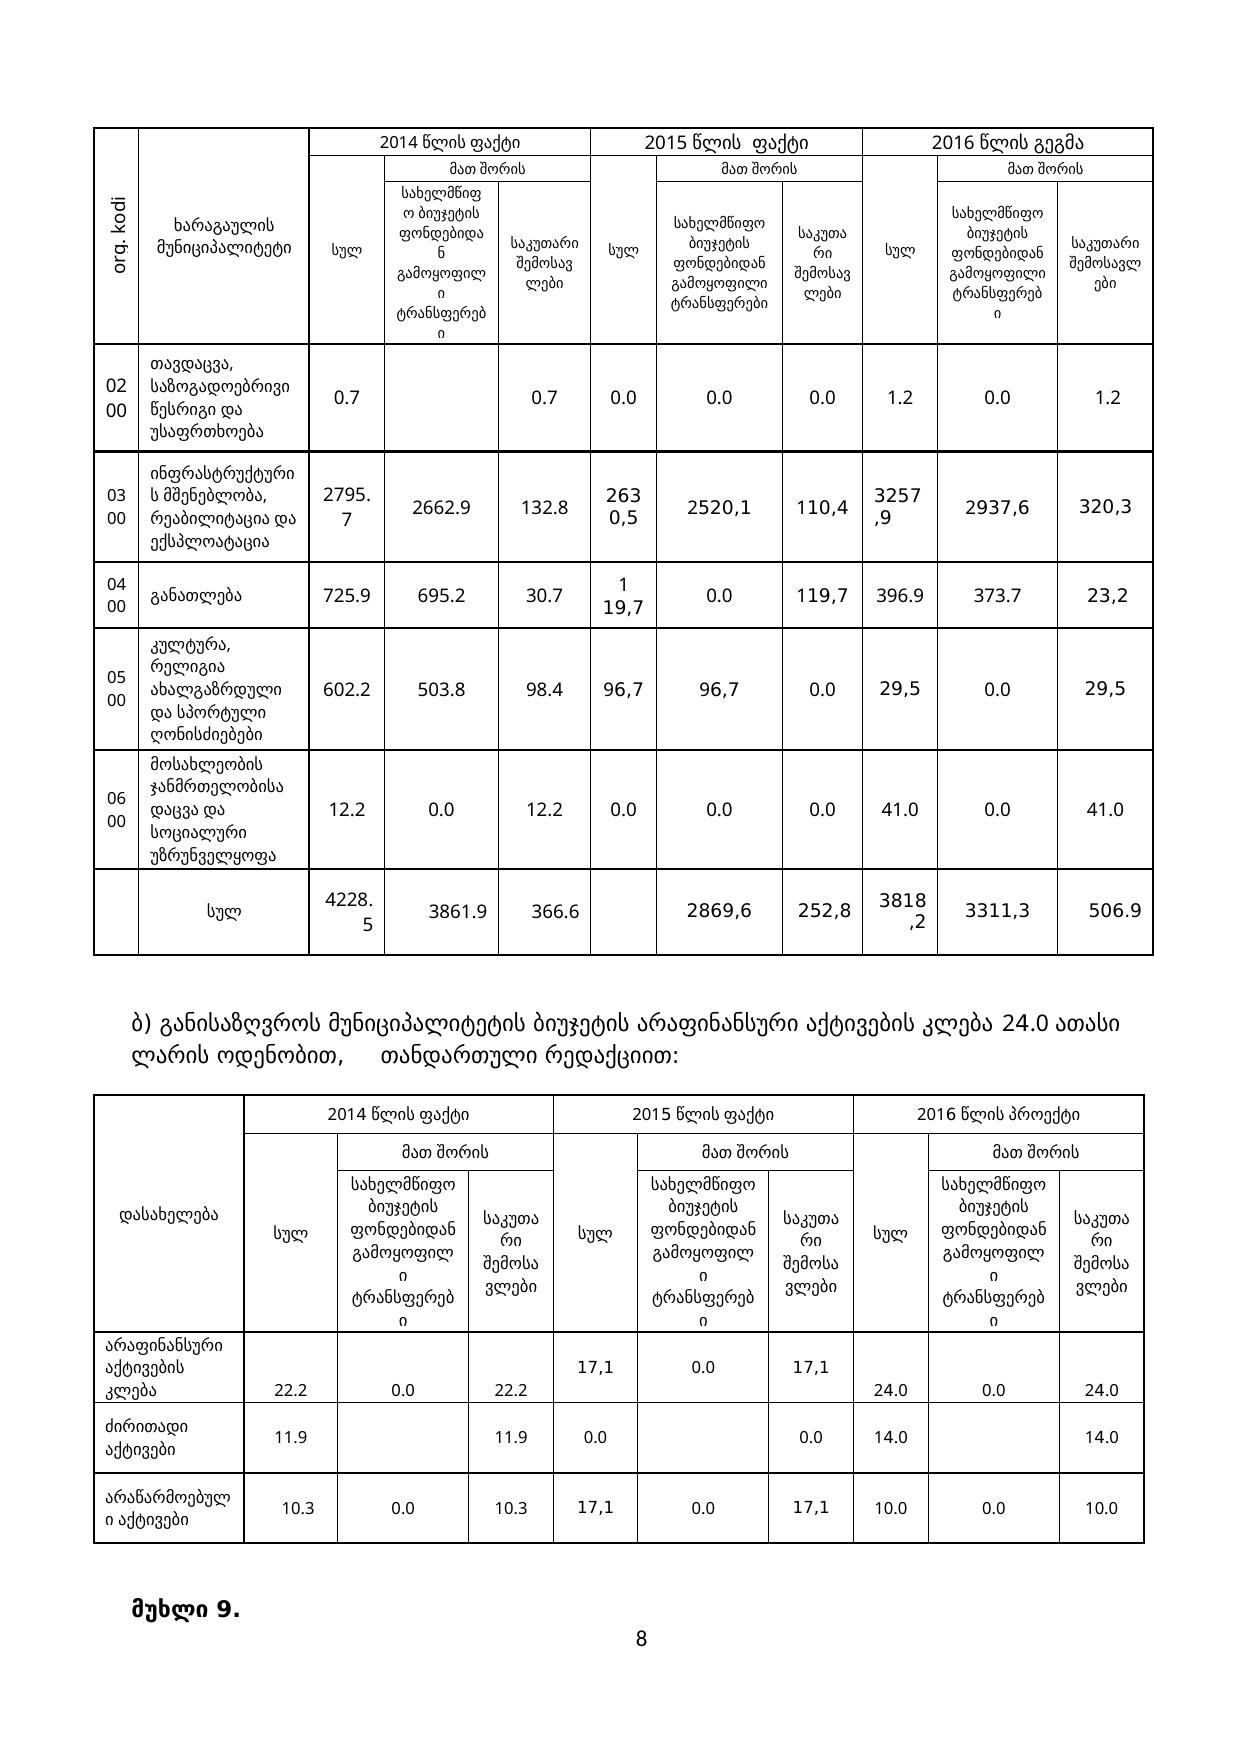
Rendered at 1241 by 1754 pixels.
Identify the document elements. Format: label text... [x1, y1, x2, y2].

table_cell 17,1 [554, 1474, 637, 1542]
table_cell მათ შორის [938, 156, 1152, 181]
table_cell 0.0 [938, 345, 1057, 450]
table_cell სახელმწიფო ბიუჯეტის ფონდებიდან გამოყოფილი ტრანსფერები [338, 1171, 468, 1331]
table_cell 41.0 [863, 751, 937, 867]
table_cell სულ [554, 1134, 637, 1331]
table_cell [638, 1403, 768, 1472]
table_header 2016 წლის გეგმა [863, 129, 1152, 155]
table_cell 10.0 [1060, 1474, 1143, 1542]
table_cell 2630,5 [591, 453, 656, 561]
table_cell განათლება [139, 563, 308, 627]
table_cell სულ [310, 156, 384, 342]
table_cell სულ [139, 870, 308, 953]
table_header დასახელება [95, 1096, 243, 1331]
table_cell 110,4 [783, 453, 862, 561]
table_cell 0.0 [638, 1474, 768, 1542]
table_cell სულ [854, 1134, 928, 1331]
table_cell 396.9 [863, 563, 937, 627]
table_cell 132.8 [499, 453, 590, 561]
text მუხლი 9. [131, 1596, 1152, 1622]
table_header 2015 წლის ფაქტი [554, 1096, 853, 1133]
table_cell 0.0 [638, 1333, 768, 1402]
table_cell 17,1 [769, 1333, 853, 1402]
table_header 2014 წლის ფაქტი [310, 129, 590, 155]
table_header org. kodi [95, 129, 138, 342]
table_cell 0.0 [554, 1403, 637, 1472]
table_cell 0.7 [499, 345, 590, 450]
text ბ) განისაზღვროს მუნიციპალიტეტის ბიუჯეტის არაფინანსური აქტივების კლება 24.0 ათასი ლარის ოდენობით, თანდართული რედაქციით: [131, 1007, 1152, 1069]
table_cell 503.8 [385, 629, 498, 749]
table_header 2015 წლის ფაქტი [591, 129, 862, 155]
table_cell 10.3 [245, 1474, 337, 1542]
table_cell 373.7 [938, 563, 1057, 627]
table_cell 04 00 [95, 563, 138, 627]
table_cell 0.0 [769, 1403, 853, 1472]
table_header 2014 წლის ფაქტი [245, 1096, 553, 1133]
table_cell არაფინანსური აქტივების კლება [95, 1333, 243, 1402]
table_cell საკუთარი შემოსავლები [769, 1171, 853, 1331]
table_cell 24.0 [854, 1333, 928, 1402]
table_cell [385, 345, 498, 450]
table_cell 119,7 [783, 563, 862, 627]
table_cell სულ [591, 156, 656, 342]
table_cell 30.7 [499, 563, 590, 627]
table_cell 0.0 [591, 751, 656, 867]
table_cell 0.0 [657, 751, 782, 867]
table_cell მათ შორის [657, 156, 862, 181]
table_cell სახელმწიფო ბიუჯეტის ფონდებიდან გამოყოფილი ტრანსფერები [638, 1171, 768, 1331]
table_cell 506.9 [1058, 870, 1152, 953]
table_cell 366.6 [499, 870, 590, 953]
table_cell 119,7 [591, 563, 656, 627]
table_cell 3861.9 [385, 870, 498, 953]
table_cell საკუთარი შემოსავლები [783, 182, 862, 342]
table_cell 96,7 [657, 629, 782, 749]
table_cell 320,3 [1058, 453, 1152, 561]
table_cell 0.0 [385, 751, 498, 867]
table_cell 17,1 [769, 1474, 853, 1542]
table_cell 4228.5 [310, 870, 384, 953]
table_cell მათ შორის [638, 1134, 853, 1170]
table_cell 96,7 [591, 629, 656, 749]
table_cell 11.9 [469, 1403, 553, 1472]
table_cell 14.0 [854, 1403, 928, 1472]
table_cell 0.0 [657, 345, 782, 450]
table_cell საკუთარი შემოსავლები [1058, 182, 1152, 342]
table_cell [95, 870, 138, 953]
table_cell თავდაცვა, საზოგადოებრივი წესრიგი და უსაფრთხოება [139, 345, 308, 450]
table_cell 06 00 [95, 751, 138, 867]
table_cell 11.9 [245, 1403, 337, 1472]
table_cell 0.0 [783, 629, 862, 749]
table_cell [929, 1403, 1059, 1472]
table_cell 1.2 [863, 345, 937, 450]
table_cell 3818,2 [863, 870, 937, 953]
table_cell 14.0 [1060, 1403, 1143, 1472]
table_cell კულტურა, რელიგია ახალგაზრდული და სპორტული ღონისძიებები [139, 629, 308, 749]
table_cell 3311,3 [938, 870, 1057, 953]
table_cell 0.0 [929, 1474, 1059, 1542]
table_cell 3257,9 [863, 453, 937, 561]
table_cell 0.0 [338, 1333, 468, 1402]
table_cell 2937,6 [938, 453, 1057, 561]
table_cell 0.0 [929, 1333, 1059, 1402]
table_cell 05 00 [95, 629, 138, 749]
table_cell 2662.9 [385, 453, 498, 561]
table_header ხარაგაულის მუნიციპალიტეტი [139, 129, 308, 342]
table_cell 2520,1 [657, 453, 782, 561]
table_cell სულ [245, 1134, 337, 1331]
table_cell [385, 182, 498, 342]
table_cell 0.0 [783, 751, 862, 867]
table_cell 0.7 [310, 345, 384, 450]
table_cell 0.0 [657, 563, 782, 627]
table_cell საკუთარი შემოსავლები [499, 182, 590, 342]
table_cell 1.2 [1058, 345, 1152, 450]
table_cell 252,8 [783, 870, 862, 953]
table_cell 0.0 [938, 629, 1057, 749]
table_cell 29,5 [1058, 629, 1152, 749]
table_cell 98.4 [499, 629, 590, 749]
table_cell 22.2 [245, 1333, 337, 1402]
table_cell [938, 182, 1057, 342]
table_cell 0.0 [938, 751, 1057, 867]
table_cell არაწარმოებული აქტივები [95, 1474, 243, 1542]
table_cell 23,2 [1058, 563, 1152, 627]
table_cell 22.2 [469, 1333, 553, 1402]
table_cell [657, 182, 782, 342]
table_cell 0.0 [338, 1474, 468, 1542]
table_cell 10.0 [854, 1474, 928, 1542]
table_cell სულ [863, 156, 937, 342]
table_cell 2869,6 [657, 870, 782, 953]
table_cell 12.2 [310, 751, 384, 867]
table_cell საკუთარი შემოსავლები [469, 1171, 553, 1331]
table_cell 0.0 [783, 345, 862, 450]
table_cell 12.2 [499, 751, 590, 867]
table_cell [338, 1403, 468, 1472]
table_cell 695.2 [385, 563, 498, 627]
table_cell მათ შორის [929, 1134, 1143, 1170]
table_cell საკუთარი შემოსავლები [1060, 1171, 1143, 1331]
table_cell [591, 870, 656, 953]
table_cell 02 00 [95, 345, 138, 450]
table_cell 10.3 [469, 1474, 553, 1542]
table_cell სახელმწიფო ბიუჯეტის ფონდებიდან გამოყოფილი ტრანსფერები [929, 1171, 1059, 1331]
table_cell 29,5 [863, 629, 937, 749]
table_cell 725.9 [310, 563, 384, 627]
table_header 2016 წლის პროექტი [854, 1096, 1143, 1133]
table_cell მათ შორის [385, 156, 590, 181]
table_cell ინფრასტრუქტურის მშენებლობა, რეაბილიტაცია და ექსპლოატაცია [139, 453, 308, 561]
table_cell 41.0 [1058, 751, 1152, 867]
table_cell 0.0 [591, 345, 656, 450]
table_cell 17,1 [554, 1333, 637, 1402]
table_cell ძირითადი აქტივები [95, 1403, 243, 1472]
table_cell მათ შორის [338, 1134, 553, 1170]
table_cell 03 00 [95, 453, 138, 561]
table_cell მოსახლეობის ჯანმრთელობისა დაცვა და სოციალური უზრუნველყოფა [139, 751, 308, 867]
table_cell 24.0 [1060, 1333, 1143, 1402]
table_cell 2795.7 [310, 453, 384, 561]
table_cell 602.2 [310, 629, 384, 749]
